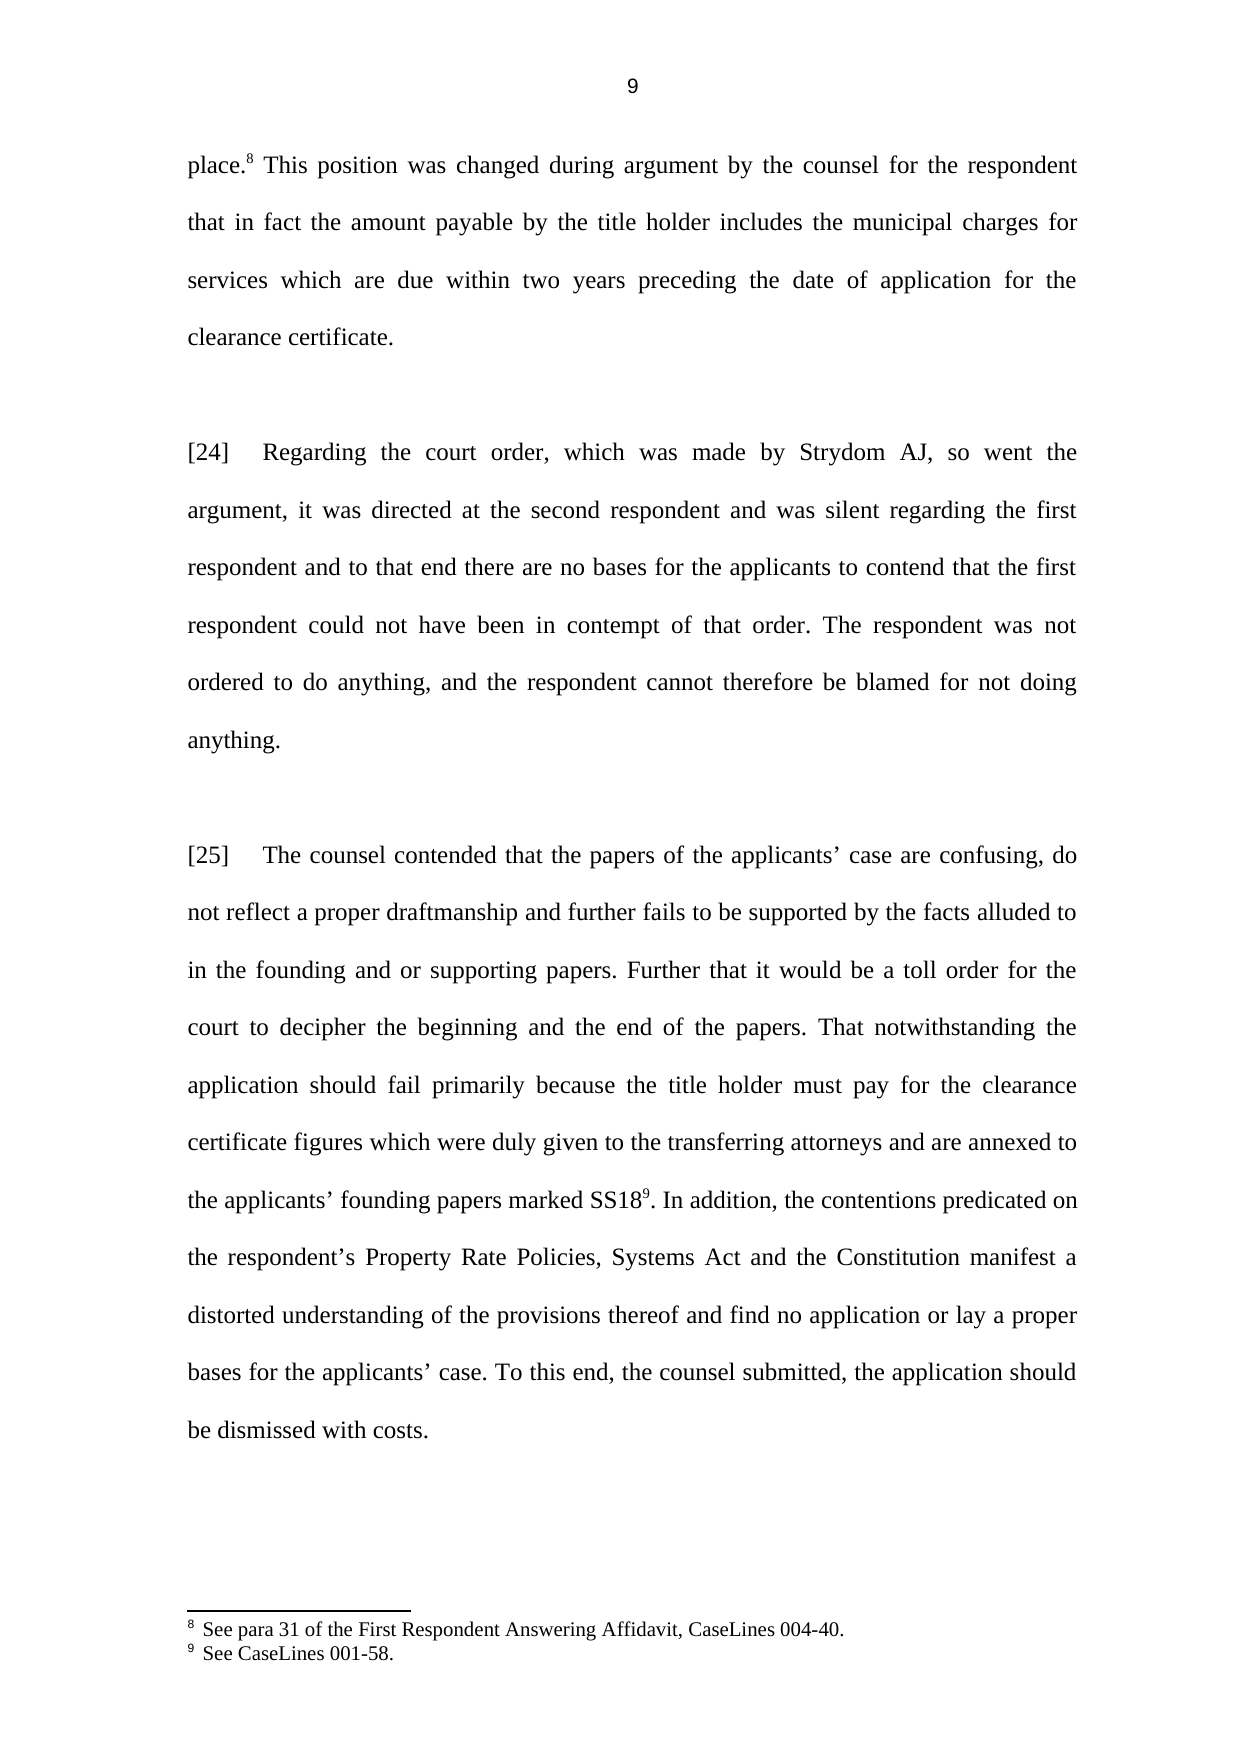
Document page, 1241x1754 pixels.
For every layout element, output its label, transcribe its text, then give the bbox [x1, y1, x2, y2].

list Regarding the court order, which was made by Strydom AJ, so went the argument, it was directed at the second respondent and was silent regarding the first respondent and to that end there are no bases for the applicants to contend that the first respondent could not have been in contempt of that order. The respondent was not ordered to do anything, and the respondent cannot therefore be blamed for not doing anything. [187, 437, 1078, 754]
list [187, 150, 1078, 351]
list The counsel contended that the papers of the applicants’ case are confusing, do not reflect a proper draftmanship and further fails to be supported by the facts alluded to in the founding and or supporting papers. Further that it would be a toll order for the court to decipher the beginning and the end of the papers. That notwithstanding the application should fail primarily because the title holder must pay for the clearance certificate figures which were duly given to the transferring attorneys and are annexed to the applicants’ founding papers marked SS18. In addition, the contentions predicated on the respondent’s Property Rate Policies, Systems Act and the Constitution manifest a distorted understanding of the provisions thereof and find no application or lay a proper bases for the applicants’ case. To this end, the counsel submitted, the application should be dismissed with costs. [187, 840, 1078, 1444]
